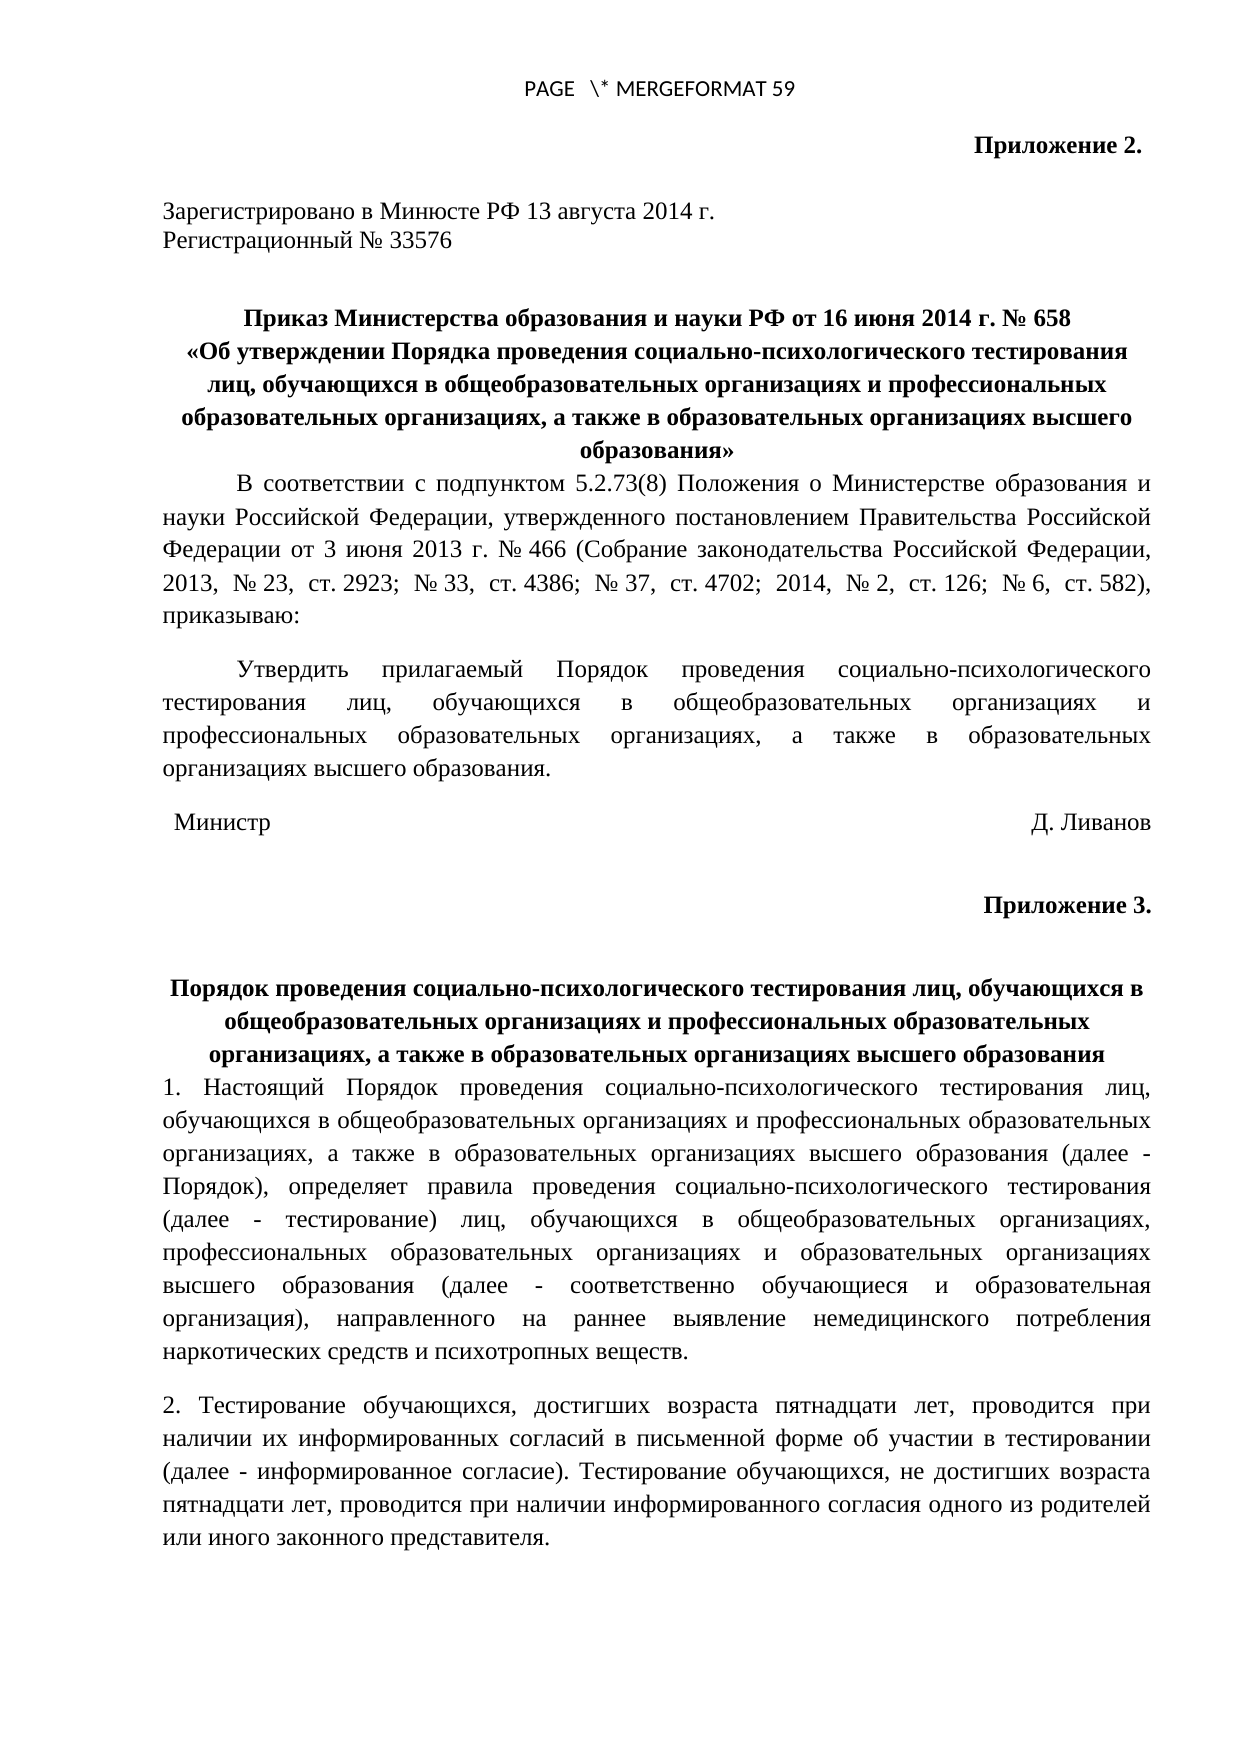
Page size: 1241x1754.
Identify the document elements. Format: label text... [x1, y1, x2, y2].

subtitle Приказ Министерства образования и науки РФ от 16 июня 2014 г. № 658 «Об утверждении Порядка проведения социально-психологического тестирования лиц, обучающихся в общеобразовательных организациях и профессиональных образовательных организациях, а также в образовательных организациях высшего образования» [162, 303, 1152, 464]
subtitle Порядок проведения социально-психологического тестирования лиц, обучающихся в общеобразовательных организациях и профессиональных образовательных организациях, а также в образовательных организациях высшего образования [162, 973, 1152, 1068]
text 2. Тестирование обучающихся, достигших возраста пятнадцати лет, проводится при наличии их информированных согласий в письменной форме об участии в тестировании (далее - информированное согласие). Тестирование обучающихся, не достигших возраста пятнадцати лет, проводится при наличии информированного согласия одного из родителей или иного законного представителя. [162, 1390, 1152, 1551]
text В соответствии с подпунктом 5.2.73(8) Положения о Министерстве образования и науки Российской Федерации, утвержденного постановлением Правительства Российской Федерации от 3 июня 2013 г. № 466 (Собрание законодательства Российской Федерации, 2013, № 23, ст. 2923; № 33, ст. 4386; № 37, ст. 4702; 2014, № 2, ст. 126; № 6, ст. 582), приказываю: [162, 468, 1152, 629]
table_header Д. Ливанов [826, 808, 1163, 836]
text Регистрационный № 33576 [162, 225, 1152, 253]
text Зарегистрировано в Минюсте РФ 13 августа 2014 г. [162, 196, 1152, 225]
text Приложение 2. [162, 130, 1142, 159]
text Приложение 3. [162, 890, 1152, 919]
text Утвердить прилагаемый Порядок проведения социально-психологического тестирования лиц, обучающихся в общеобразовательных организациях и профессиональных образовательных организациях, а также в образовательных организациях высшего образования. [162, 654, 1152, 782]
table_header Министр [163, 808, 826, 836]
text 1. Настоящий Порядок проведения социально-психологического тестирования лиц, обучающихся в общеобразовательных организациях и профессиональных образовательных организациях, а также в образовательных организациях высшего образования (далее - Порядок), определяет правила проведения социально-психологического тестирования (далее - тестирование) лиц, обучающихся в общеобразовательных организациях, профессиональных образовательных организациях и образовательных организациях высшего образования (далее - соответственно обучающиеся и образовательная организация), направленного на раннее выявление немедицинского потребления наркотических средств и психотропных веществ. [162, 1072, 1152, 1365]
